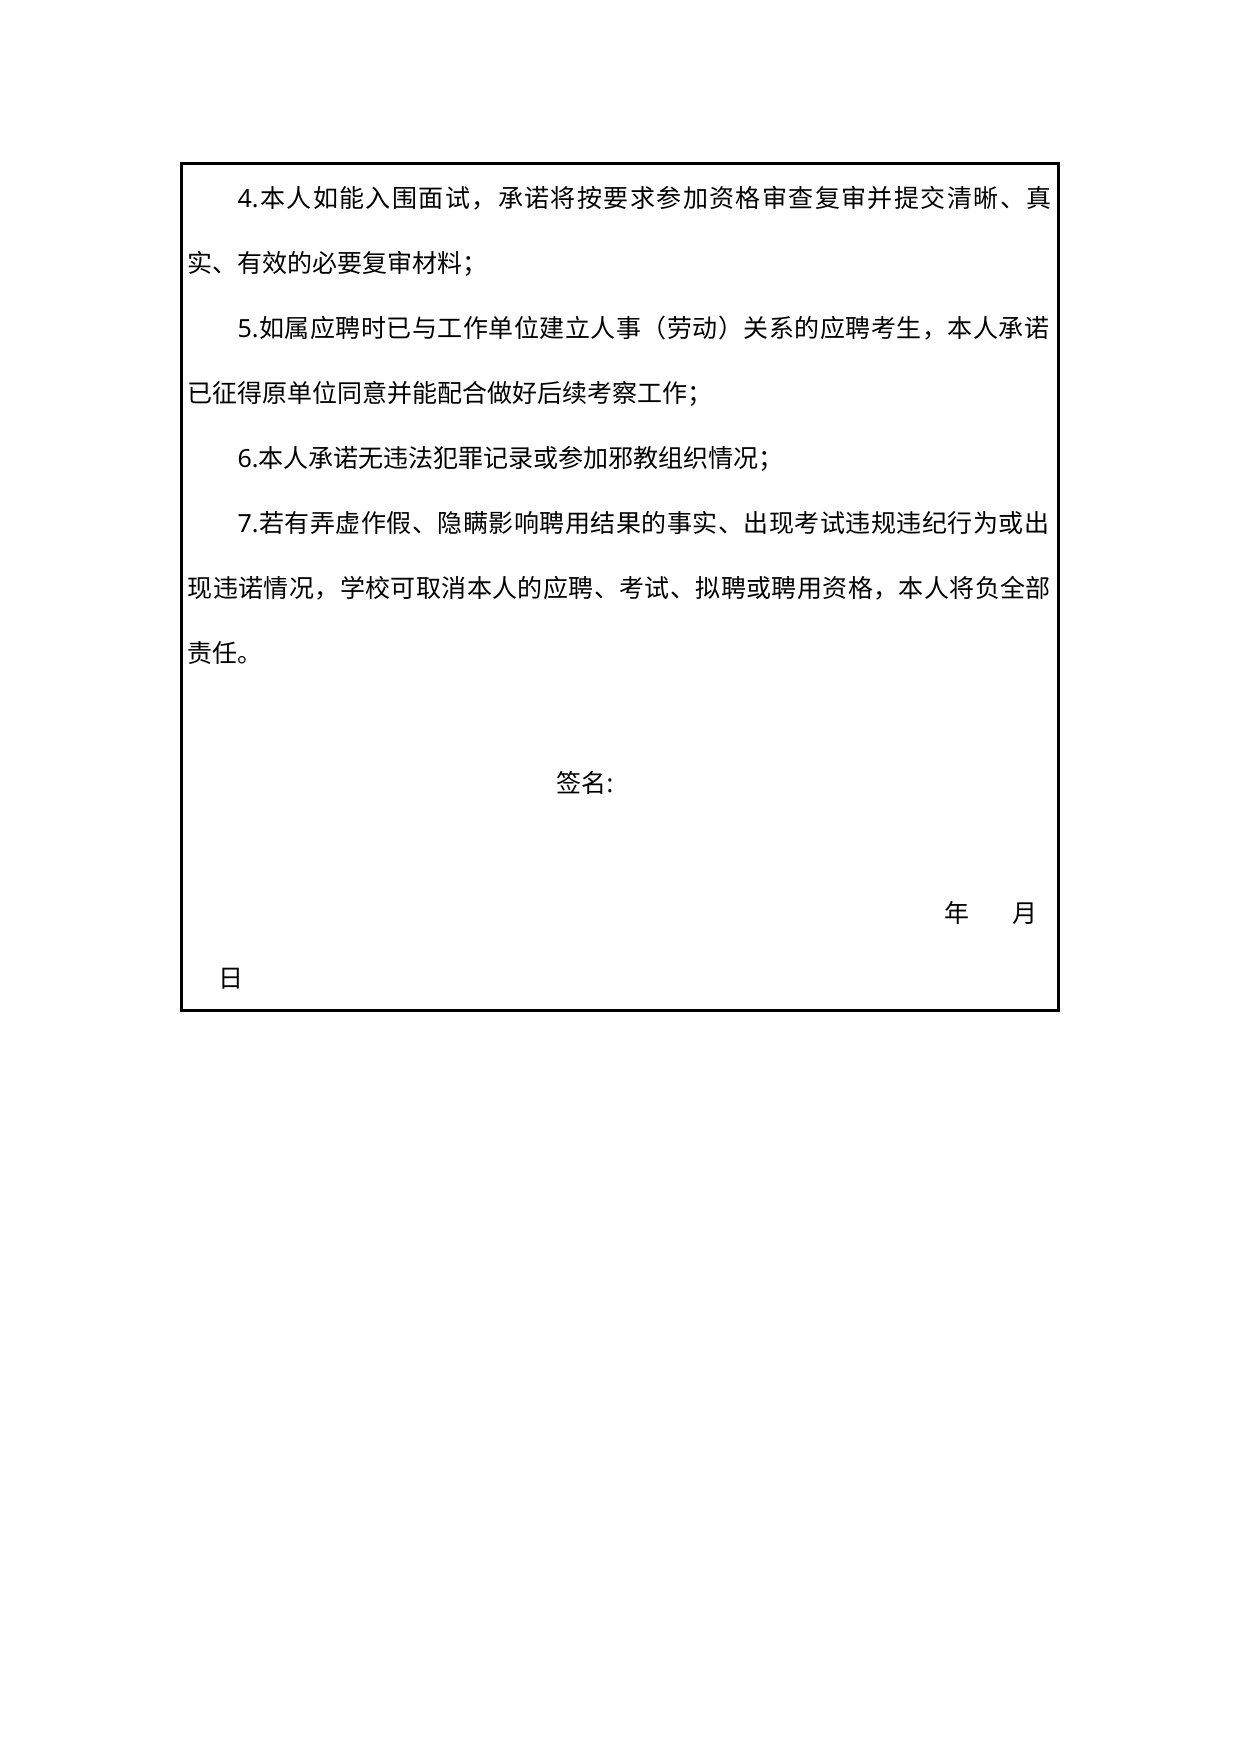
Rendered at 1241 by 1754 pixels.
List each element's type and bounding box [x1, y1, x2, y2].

table_cell [183, 165, 1057, 1009]
